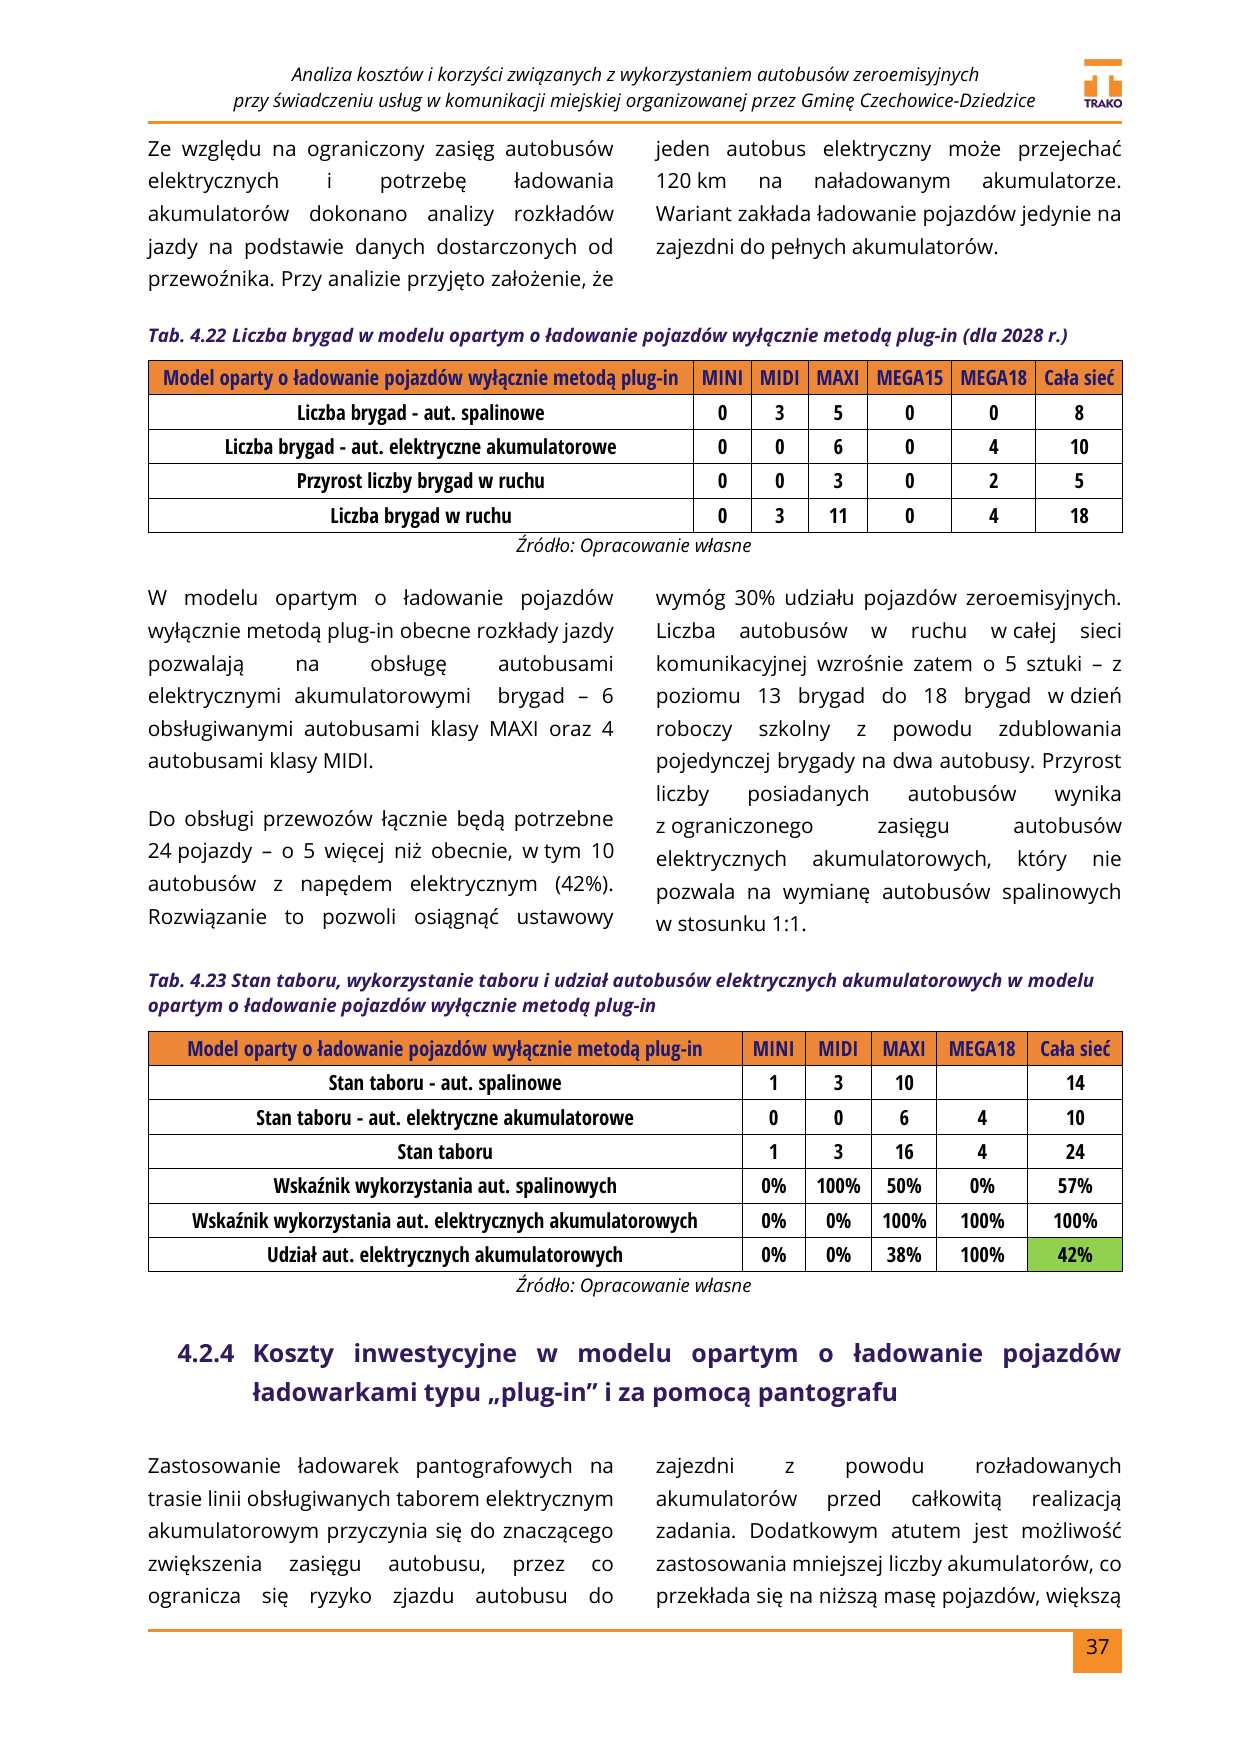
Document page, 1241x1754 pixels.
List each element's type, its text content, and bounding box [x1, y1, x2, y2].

table_cell 0 [743, 1100, 805, 1134]
table_cell 0% [743, 1238, 805, 1271]
table_cell 16 [872, 1135, 936, 1168]
table_cell 8 [1036, 395, 1122, 429]
table_cell Stan taboru - aut. spalinowe [149, 1066, 742, 1099]
table_cell 10 [1028, 1100, 1122, 1134]
table_cell Liczba brygad - aut. spalinowe [149, 395, 693, 429]
table_cell Wskaźnik wykorzystania aut. elektrycznych akumulatorowych [149, 1204, 742, 1237]
table_cell 4 [937, 1100, 1027, 1134]
table_cell 3 [752, 499, 808, 532]
table_cell 14 [1028, 1066, 1122, 1099]
table_cell 18 [1036, 499, 1122, 532]
table_cell Stan taboru [149, 1135, 742, 1168]
table_cell 0 [868, 395, 951, 429]
text W modelu opartym o ładowanie pojazdów wyłącznie metodą plug-in obecne rozkłady jazdy pozwalają na obsługę autobusami elektrycznymi akumulatorowymi brygad – 6 obsługiwanymi autobusami klasy MAXI oraz 4 autobusami klasy MIDI. [148, 583, 614, 775]
table_cell 0% [806, 1238, 871, 1271]
table_cell 0% [806, 1204, 871, 1237]
table_cell 5 [1036, 464, 1122, 497]
table_cell 4 [952, 430, 1035, 463]
table_header MEGA18 [952, 361, 1035, 394]
table_cell 0 [868, 464, 951, 497]
table_cell [937, 1066, 1027, 1099]
table_cell 0% [743, 1169, 805, 1202]
table_cell 0 [752, 430, 808, 463]
table_cell 38% [872, 1238, 936, 1271]
table_cell 3 [809, 464, 867, 497]
table_cell 0 [952, 395, 1035, 429]
table_cell 4 [952, 499, 1035, 532]
table_header Cała sieć [1028, 1032, 1122, 1065]
table_cell 0% [937, 1169, 1027, 1202]
picture [1083, 59, 1123, 109]
table_cell 10 [1036, 430, 1122, 463]
table_cell 1 [743, 1066, 805, 1099]
table_cell 100% [937, 1238, 1027, 1271]
table_cell Udział aut. elektrycznych akumulatorowych [149, 1238, 742, 1271]
table_cell 5 [809, 395, 867, 429]
table_cell 1 [743, 1135, 805, 1168]
table_cell 24 [1028, 1135, 1122, 1168]
table_cell 0 [806, 1100, 871, 1134]
text Do obsługi przewozów łącznie będą potrzebne 24 pojazdy – o 5 więcej niż obecnie, w tym 10 autobusów z napędem elektrycznym (42%). Rozwiązanie to pozwoli osiągnąć ustawowy wymóg 30% udziału pojazdów zeroemisyjnych. Liczba autobusów w ruchu w całej sieci komunikacyjnej wzrośnie zatem o 5 sztuki – z poziomu 13 brygad do 18 brygad w dzień roboczy szkolny z powodu zdublowania pojedynczej brygady na dwa autobusy. Przyrost liczby posiadanych autobusów wynika z ograniczonego zasięgu autobusów elektrycznych akumulatorowych, który nie pozwala na wymianę autobusów spalinowych w stosunku 1:1. [656, 583, 1122, 938]
table_cell 4 [937, 1135, 1027, 1168]
text Ze względu na ograniczony zasięg autobusów elektrycznych i potrzebę ładowania akumulatorów dokonano analizy rozkładów jazdy na podstawie danych dostarczonych od przewoźnika. Przy analizie przyjęto założenie, że jeden autobus elektryczny może przejechać 120 km na naładowanym akumulatorze. Wariant zakłada ładowanie pojazdów jedynie na zajezdni do pełnych akumulatorów. [656, 134, 1122, 260]
text Do obsługi przewozów łącznie będą potrzebne 24 pojazdy – o 5 więcej niż obecnie, w tym 10 autobusów z napędem elektrycznym (42%). Rozwiązanie to pozwoli osiągnąć ustawowy wymóg 30% udziału pojazdów zeroemisyjnych. Liczba autobusów w ruchu w całej sieci komunikacyjnej wzrośnie zatem o 5 sztuki – z poziomu 13 brygad do 18 brygad w dzień roboczy szkolny z powodu zdublowania pojedynczej brygady na dwa autobusy. Przyrost liczby posiadanych autobusów wynika z ograniczonego zasięgu autobusów elektrycznych akumulatorowych, który nie pozwala na wymianę autobusów spalinowych w stosunku 1:1. [148, 804, 614, 930]
subtitle Koszty inwestycyjne w modelu opartym o ładowanie pojazdów ładowarkami typu „plug-in” i za pomocą pantografu [177, 1335, 1122, 1408]
table_cell 0 [694, 430, 751, 463]
table_header MAXI [809, 361, 867, 394]
table_header MAXI [872, 1032, 936, 1065]
table_cell 0 [694, 395, 751, 429]
table_cell 0 [868, 430, 951, 463]
table_cell 11 [809, 499, 867, 532]
table_cell Stan taboru - aut. elektryczne akumulatorowe [149, 1100, 742, 1134]
table_header MIDI [806, 1032, 871, 1065]
table_header Cała sieć [1036, 361, 1122, 394]
table_cell 3 [806, 1066, 871, 1099]
table_cell 0% [743, 1204, 805, 1237]
table_header Model oparty o ładowanie pojazdów wyłącznie metodą plug-in [149, 1032, 742, 1065]
table_header Model oparty o ładowanie pojazdów wyłącznie metodą plug-in [149, 361, 693, 394]
table_cell 0 [694, 464, 751, 497]
table_cell Liczba brygad w ruchu [149, 499, 693, 532]
table_header MINI [743, 1032, 805, 1065]
text Źródło: Opracowanie własne [148, 1272, 1122, 1298]
table_cell Liczba brygad - aut. elektryczne akumulatorowe [149, 430, 693, 463]
table_cell Wskaźnik wykorzystania aut. spalinowych [149, 1169, 742, 1202]
table_cell 0 [694, 499, 751, 532]
table_cell 0 [752, 464, 808, 497]
table_cell 42% [1028, 1238, 1122, 1271]
table_header MINI [694, 361, 751, 394]
table_cell 100% [872, 1204, 936, 1237]
table_cell 100% [1028, 1204, 1122, 1237]
table_cell 6 [872, 1100, 936, 1134]
table_cell 57% [1028, 1169, 1122, 1202]
table_header MIDI [752, 361, 808, 394]
text Ze względu na ograniczony zasięg autobusów elektrycznych i potrzebę ładowania akumulatorów dokonano analizy rozkładów jazdy na podstawie danych dostarczonych od przewoźnika. Przy analizie przyjęto założenie, że jeden autobus elektryczny może przejechać 120 km na naładowanym akumulatorze. Wariant zakłada ładowanie pojazdów jedynie na zajezdni do pełnych akumulatorów. [148, 134, 614, 293]
table_cell 6 [809, 430, 867, 463]
table_cell Przyrost liczby brygad w ruchu [149, 464, 693, 497]
table_cell 2 [952, 464, 1035, 497]
table_cell 100% [937, 1204, 1027, 1237]
table_header MEGA18 [937, 1032, 1027, 1065]
table_cell 3 [806, 1135, 871, 1168]
table_cell 100% [806, 1169, 871, 1202]
table_cell 3 [752, 395, 808, 429]
table_cell 0 [868, 499, 951, 532]
text Źródło: Opracowanie własne [148, 533, 1122, 558]
table_cell 50% [872, 1169, 936, 1202]
table_header MEGA15 [868, 361, 951, 394]
table_cell 10 [872, 1066, 936, 1099]
